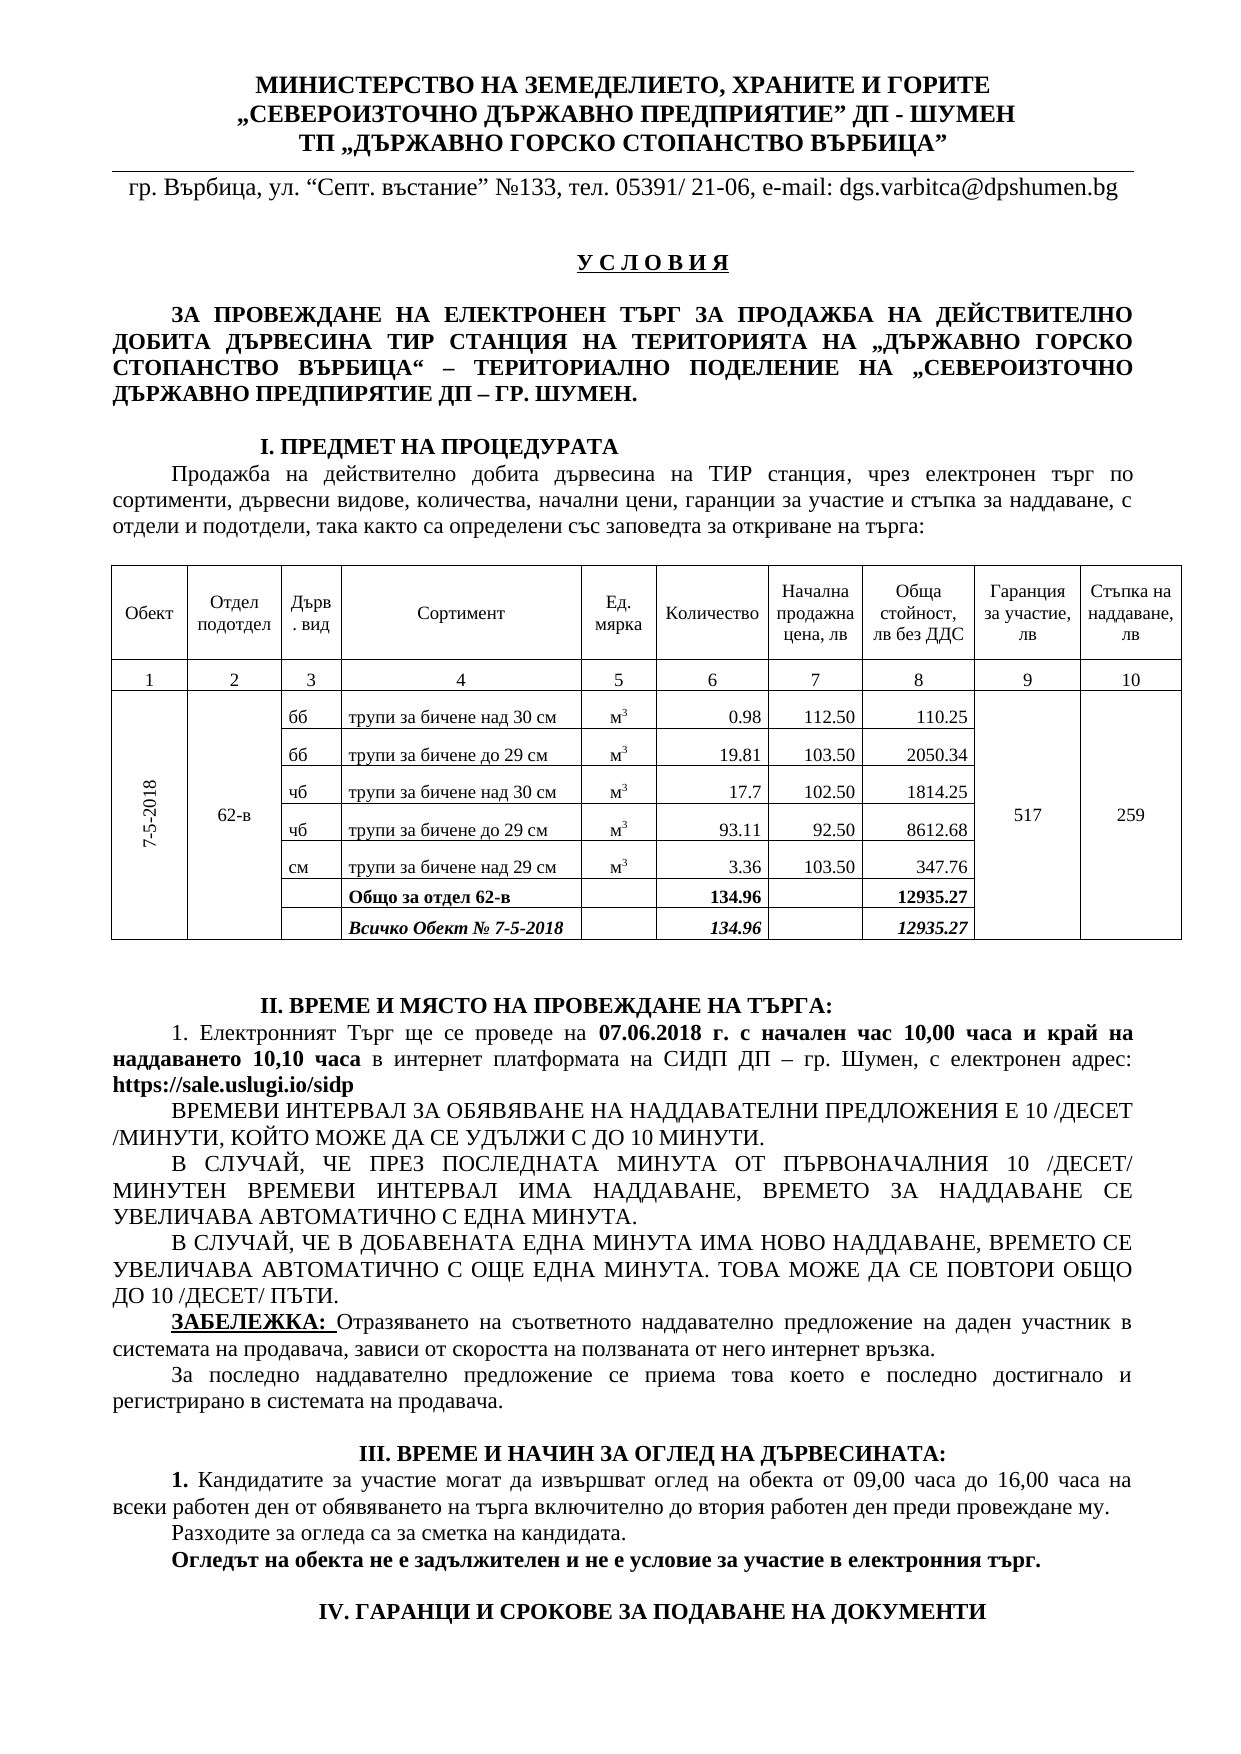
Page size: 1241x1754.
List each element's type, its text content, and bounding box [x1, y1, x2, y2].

table_cell 134.96 [657, 879, 768, 907]
table_cell трупи за бичене над 29 см [342, 841, 581, 877]
table_header Сортимент [342, 566, 581, 659]
text II. ВРЕМЕ И МЯСТО НА ПРОВЕЖДАНЕ НА ТЪРГА: [186, 992, 1134, 1018]
table_cell трупи за бичене до 29 см [342, 729, 581, 765]
table_cell 9 [975, 660, 1080, 690]
table_cell 2050.34 [863, 729, 974, 765]
table_header Дърв. вид [282, 566, 341, 659]
table_cell 3.36 [657, 841, 768, 877]
table_header Ед. мярка [582, 566, 656, 659]
text „СЕВЕРОИЗТОЧНО ДЪРЖАВНО ПРЕДПРИЯТИЕ” ДП - ШУМЕН [112, 99, 1134, 128]
table_cell 62-в [188, 691, 281, 938]
table_header Отдел подотдел [188, 566, 281, 659]
table_cell 92.50 [769, 804, 862, 840]
table_cell чб [282, 804, 341, 840]
text ІV. ГАРАНЦИ И СРОКОВЕ ЗА ПОДАВАНЕ НА ДОКУМЕНТИ [112, 1598, 1134, 1625]
text ЗАБЕЛЕЖКА: Отразяването на съответното наддавателно предложение на даден участник в системата на продавача, зависи от скоростта на ползваната от него интернет връзка. [112, 1308, 1134, 1361]
table_cell 10 [1081, 660, 1181, 690]
table_cell бб [282, 729, 341, 765]
text Огледът на обекта не е задължителен и не е условие за участие в електронния търг. [112, 1546, 1134, 1572]
table_cell [769, 879, 862, 907]
table_cell трупи за бичене до 29 см [342, 804, 581, 840]
table_cell [582, 879, 656, 907]
table_cell 134.96 [657, 908, 768, 938]
text Продажба на действително добита дървесина на ТИР станция, чрез електронен търг по сортименти, дървесни видове, количества, начални цени, гаранции за участие и стъпка за наддаване, с отдели и подотдели, така както са определени със заповедта за откриване на търга: [112, 459, 1134, 539]
table_cell м3 [582, 691, 656, 727]
table_cell 1814.25 [863, 766, 974, 802]
text ВРЕМЕВИ ИНТЕРВАЛ ЗА ОБЯВЯВАНЕ НА НАДДАВАТЕЛНИ ПРЕДЛОЖЕНИЯ Е 10 /ДЕСЕТ /МИНУТИ, КОЙТО МОЖЕ ДА СЕ УДЪЛЖИ С ДО 10 МИНУТИ. [112, 1098, 1134, 1150]
table_cell м3 [582, 729, 656, 765]
table_cell трупи за бичене над 30 см [342, 691, 581, 727]
table_cell 112.50 [769, 691, 862, 727]
table_cell 1 [112, 660, 187, 690]
table_cell 3 [282, 660, 341, 690]
text У С Л О В И Я [112, 249, 1134, 275]
table_cell 517 [975, 691, 1080, 938]
table_cell 0.98 [657, 691, 768, 727]
table_cell м3 [582, 766, 656, 802]
table_cell трупи за бичене над 30 см [342, 766, 581, 802]
text В СЛУЧАЙ, ЧЕ ПРЕЗ ПОСЛЕДНАТА МИНУТА ОТ ПЪРВОНАЧАЛНИЯ 10 /ДЕСЕТ/ МИНУТЕН ВРЕМЕВИ ИНТЕРВАЛ ИМА НАДДАВАНЕ, ВРЕМЕТО ЗА НАДДАВАНЕ СЕ УВЕЛИЧАВА АВТОМАТИЧНО С ЕДНА МИНУТА. [112, 1150, 1134, 1229]
table_header Обект [112, 566, 187, 659]
text МИНИСТЕРСТВО НА ЗЕМЕДЕЛИЕТО, ХРАНИТЕ И ГОРИТЕ [112, 70, 1134, 99]
table_header Стъпка на наддаване, лв [1081, 566, 1181, 659]
text ТП „ДЪРЖАВНО ГОРСКО СТОПАНСТВО ВЪРБИЦА” [112, 128, 1134, 171]
table_cell 93.11 [657, 804, 768, 840]
table_cell Всичко Обект № 7-5-2018 [342, 908, 581, 938]
table_cell 17.7 [657, 766, 768, 802]
table_cell 259 [1081, 691, 1181, 938]
table_cell 8 [863, 660, 974, 690]
table_cell 5 [582, 660, 656, 690]
table_cell 12935.27 [863, 908, 974, 938]
table_header Начална продажна цена, лв [769, 566, 862, 659]
table_header Гаранция за участие, лв [975, 566, 1080, 659]
table_cell м3 [582, 841, 656, 877]
table_cell бб [282, 691, 341, 727]
text В СЛУЧАЙ, ЧЕ В ДОБАВЕНАТА ЕДНА МИНУТА ИМА НОВО НАДДАВАНЕ, ВРЕМЕТО СЕ УВЕЛИЧАВА АВТОМАТИЧНО С ОЩЕ ЕДНА МИНУТА. ТОВА МОЖЕ ДА СЕ ПОВТОРИ ОБЩО ДО 10 /ДЕСЕТ/ ПЪТИ. [112, 1229, 1134, 1308]
table_cell 347.76 [863, 841, 974, 877]
table_cell [769, 908, 862, 938]
table_cell Общо за отдел 62-в [342, 879, 581, 907]
text Разходите за огледа са за сметка на кандидата. [112, 1519, 1134, 1546]
table_cell см [282, 841, 341, 877]
text ЗА ПРОВЕЖДАНЕ НА ЕЛЕКТРОНЕН ТЪРГ ЗА ПРОДАЖБА НА ДЕЙСТВИТЕЛНО ДОБИТА ДЪРВЕСИНА ТИР СТАНЦИЯ НА ТЕРИТОРИЯТА НА „ДЪРЖАВНО ГОРСКО СТОПАНСТВО ВЪРБИЦА“ – ТЕРИТОРИАЛНО ПОДЕЛЕНИЕ НА „СЕВЕРОИЗТОЧНО ДЪРЖАВНО ПРЕДПИРЯТИЕ ДП – ГР. ШУМЕН. [112, 301, 1134, 407]
text 1. Кандидатите за участие могат да извършват оглед на обекта от 09,00 часа до 16,00 часа на всеки работен ден от обявяването на търга включително до втория работен ден преди провеждане му. [112, 1467, 1134, 1519]
table_cell 7-5-2018 [112, 691, 187, 938]
table_header Количество [657, 566, 768, 659]
table_cell 102.50 [769, 766, 862, 802]
text 1. Електронният Търг ще се проведе на 07.06.2018 г. с начален час 10,00 часа и край на наддаването 10,10 часа в интернет платформата на СИДП ДП – гр. Шумен, с електронен адрес: https://sale.uslugi.io/sidp [112, 1018, 1134, 1098]
text За последно наддавателно предложение се приема това което е последно достигнало и регистрирано в системата на продавача. [112, 1361, 1134, 1414]
table_cell [582, 908, 656, 938]
table_cell 8612.68 [863, 804, 974, 840]
table_cell 19.81 [657, 729, 768, 765]
table_cell 12935.27 [863, 879, 974, 907]
table_cell 4 [342, 660, 581, 690]
table_cell 6 [657, 660, 768, 690]
table_cell м3 [582, 804, 656, 840]
text І. ПРЕДМЕТ НА ПРОЦЕДУРАТА [186, 433, 1134, 459]
table_cell [282, 879, 341, 907]
table_cell [282, 908, 341, 938]
table_cell чб [282, 766, 341, 802]
text гр. Върбица, ул. “Септ. въстание” №133, тел. 05391/ 21-06, е-mail: dgs.varbitca@dpshumen.bg [112, 172, 1134, 201]
text III. ВРЕМЕ И НАЧИН ЗА ОГЛЕД НА ДЪРВЕСИНАТА: [112, 1440, 1134, 1467]
table_cell 110.25 [863, 691, 974, 727]
table_cell 7 [769, 660, 862, 690]
table_cell 2 [188, 660, 281, 690]
table_header Обща стойност, лв без ДДС [863, 566, 974, 659]
table_cell 103.50 [769, 729, 862, 765]
table_cell 103.50 [769, 841, 862, 877]
